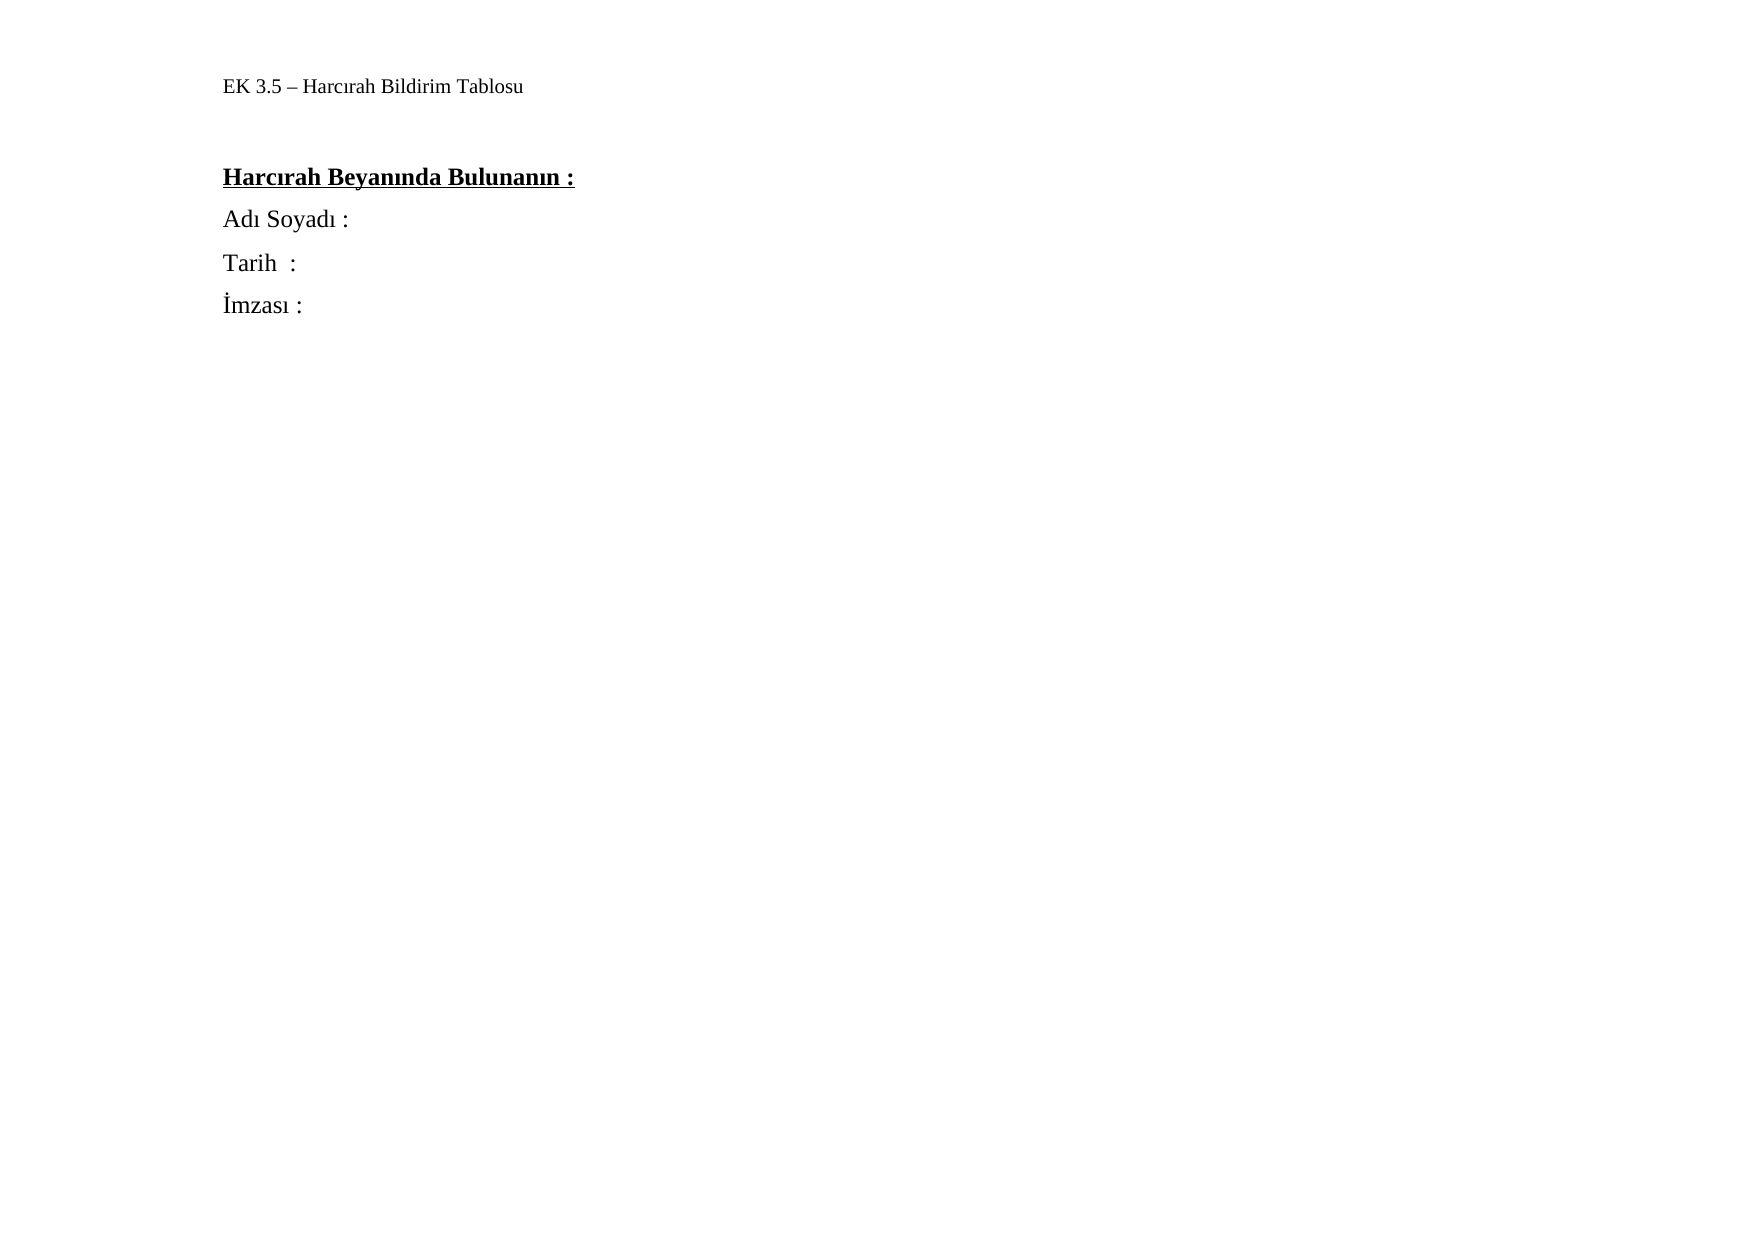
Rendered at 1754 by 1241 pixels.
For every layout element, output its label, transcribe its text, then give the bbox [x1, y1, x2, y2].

table_header Harcırah Beyanında Bulunanın : [140, 162, 726, 204]
table_cell Adı Soyadı : [140, 205, 726, 248]
table_cell Tarih : [140, 248, 726, 291]
table_cell İmzası : [140, 291, 726, 334]
